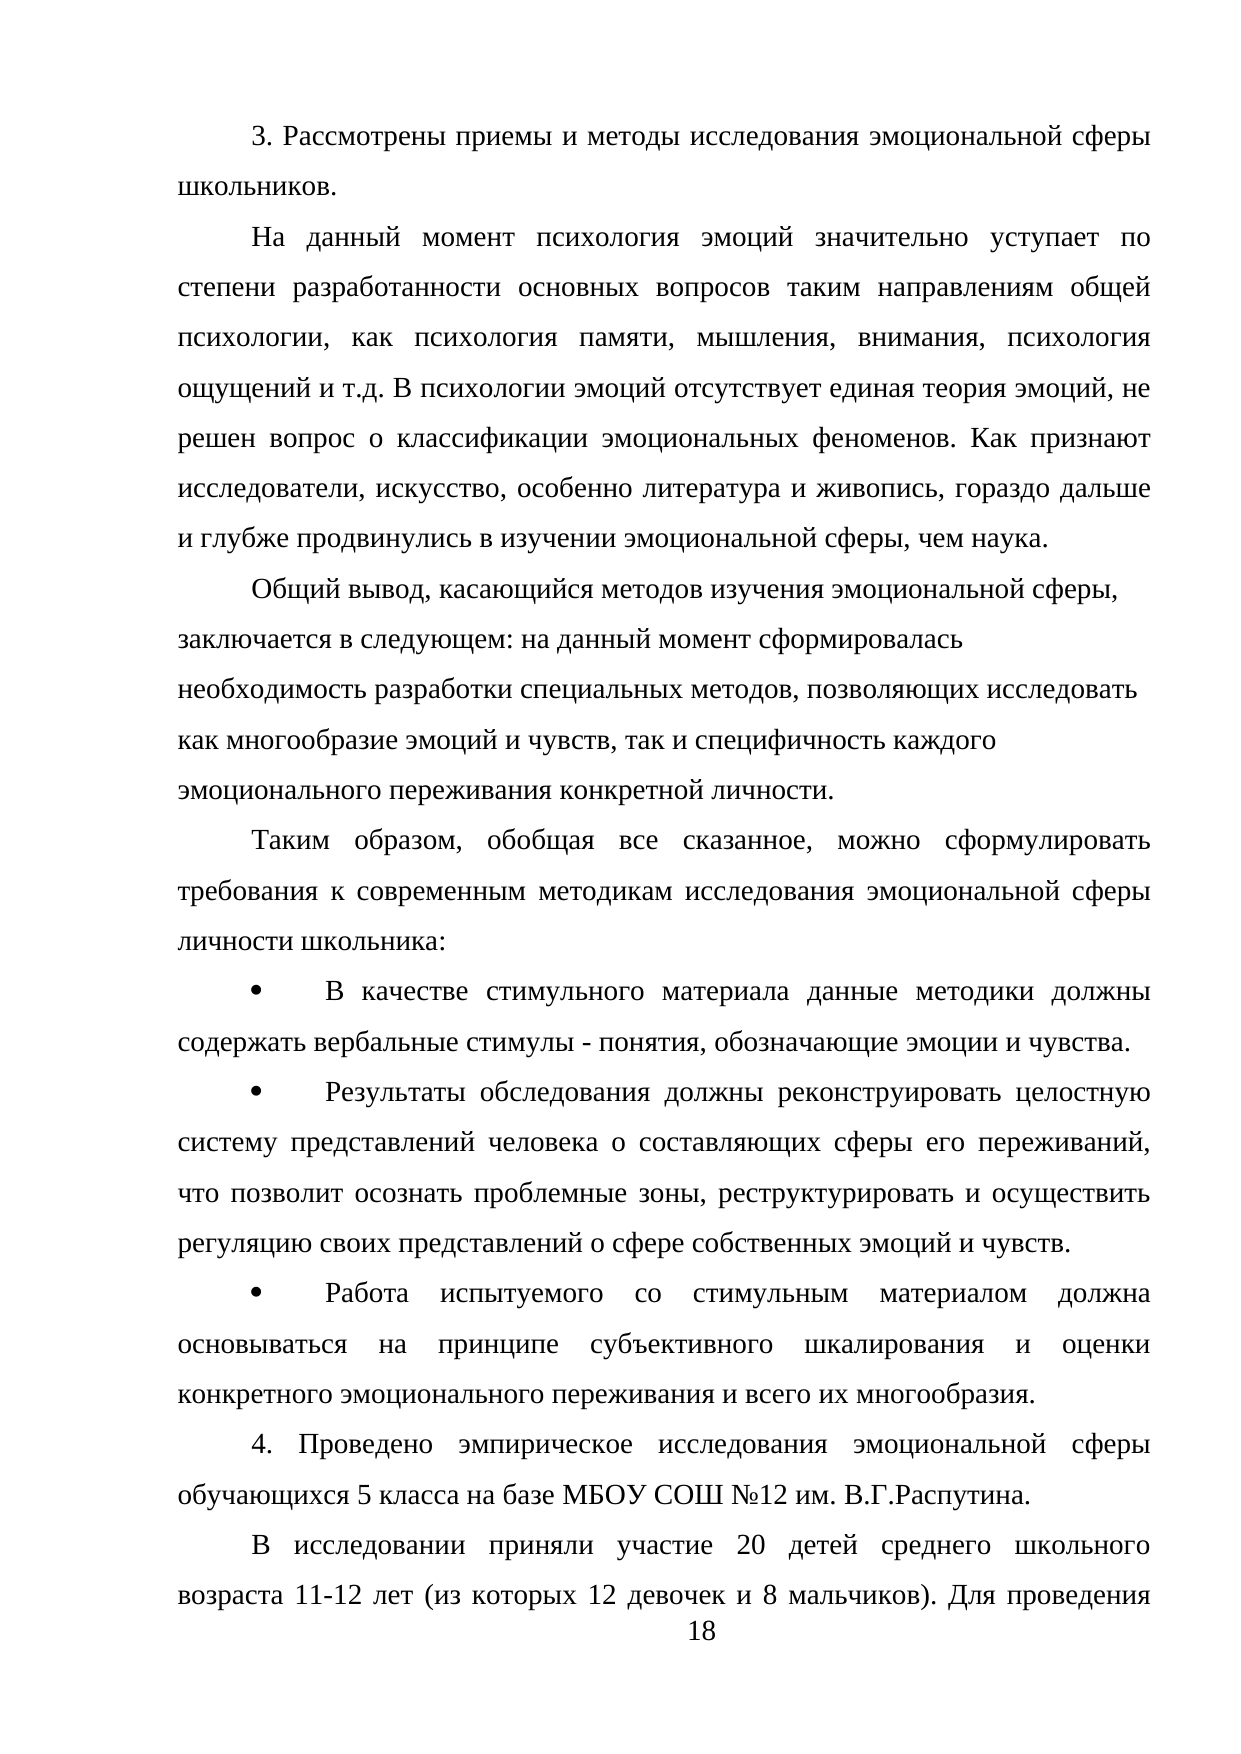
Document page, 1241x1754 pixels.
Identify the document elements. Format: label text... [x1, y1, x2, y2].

text 4. Проведено эмпирическое исследования эмоциональной сферы обучающихся 5 класса на базе МБОУ СОШ №12 им. В.Г.Распутина. [177, 1427, 1152, 1510]
text На данный момент психология эмоций значительно уступает по степени разработанности основных вопросов таким направлениям общей психологии, как психология памяти, мышления, внимания, психология ощущений и т.д. В психологии эмоций отсутствует единая теория эмоций, не решен вопрос о классификации эмоциональных феноменов. Как признают исследователи, искусство, особенно литература и живопись, гораздо дальше и глубже продвинулись в изучении эмоциональной сферы, чем наука. [177, 219, 1152, 554]
list Результаты обследования должны реконструировать целостную систему представлений человека о составляющих сферы его переживаний, что позволит осознать проблемные зоны, реструктурировать и осуществить регуляцию своих представлений о сфере собственных эмоций и чувств. [177, 1074, 1152, 1259]
list В качестве стимульного материала данные методики должны содержать вербальные стимулы - понятия, обозначающие эмоции и чувства. [177, 973, 1152, 1057]
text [177, 1527, 1152, 1611]
text 3. Рассмотрены приемы и методы исследования эмоциональной сферы школьников. [177, 118, 1152, 202]
text Общий вывод, касающийся методов изучения эмоциональной сферы, заключается в следующем: на данный момент сформировалась необходимость разработки специальных методов, позволяющих исследовать как многообразие эмоций и чувств, так и специфичность каждого эмоционального переживания конкретной личности. [177, 571, 1152, 806]
list Работа испытуемого со стимульным материалом должна основываться на принципе субъективного шкалирования и оценки конкретного эмоционального переживания и всего их многообразия. [177, 1276, 1152, 1410]
text Таким образом, обобщая все сказанное, можно сформулировать требования к современным методикам исследования эмоциональной сферы личности школьника: [177, 822, 1152, 957]
